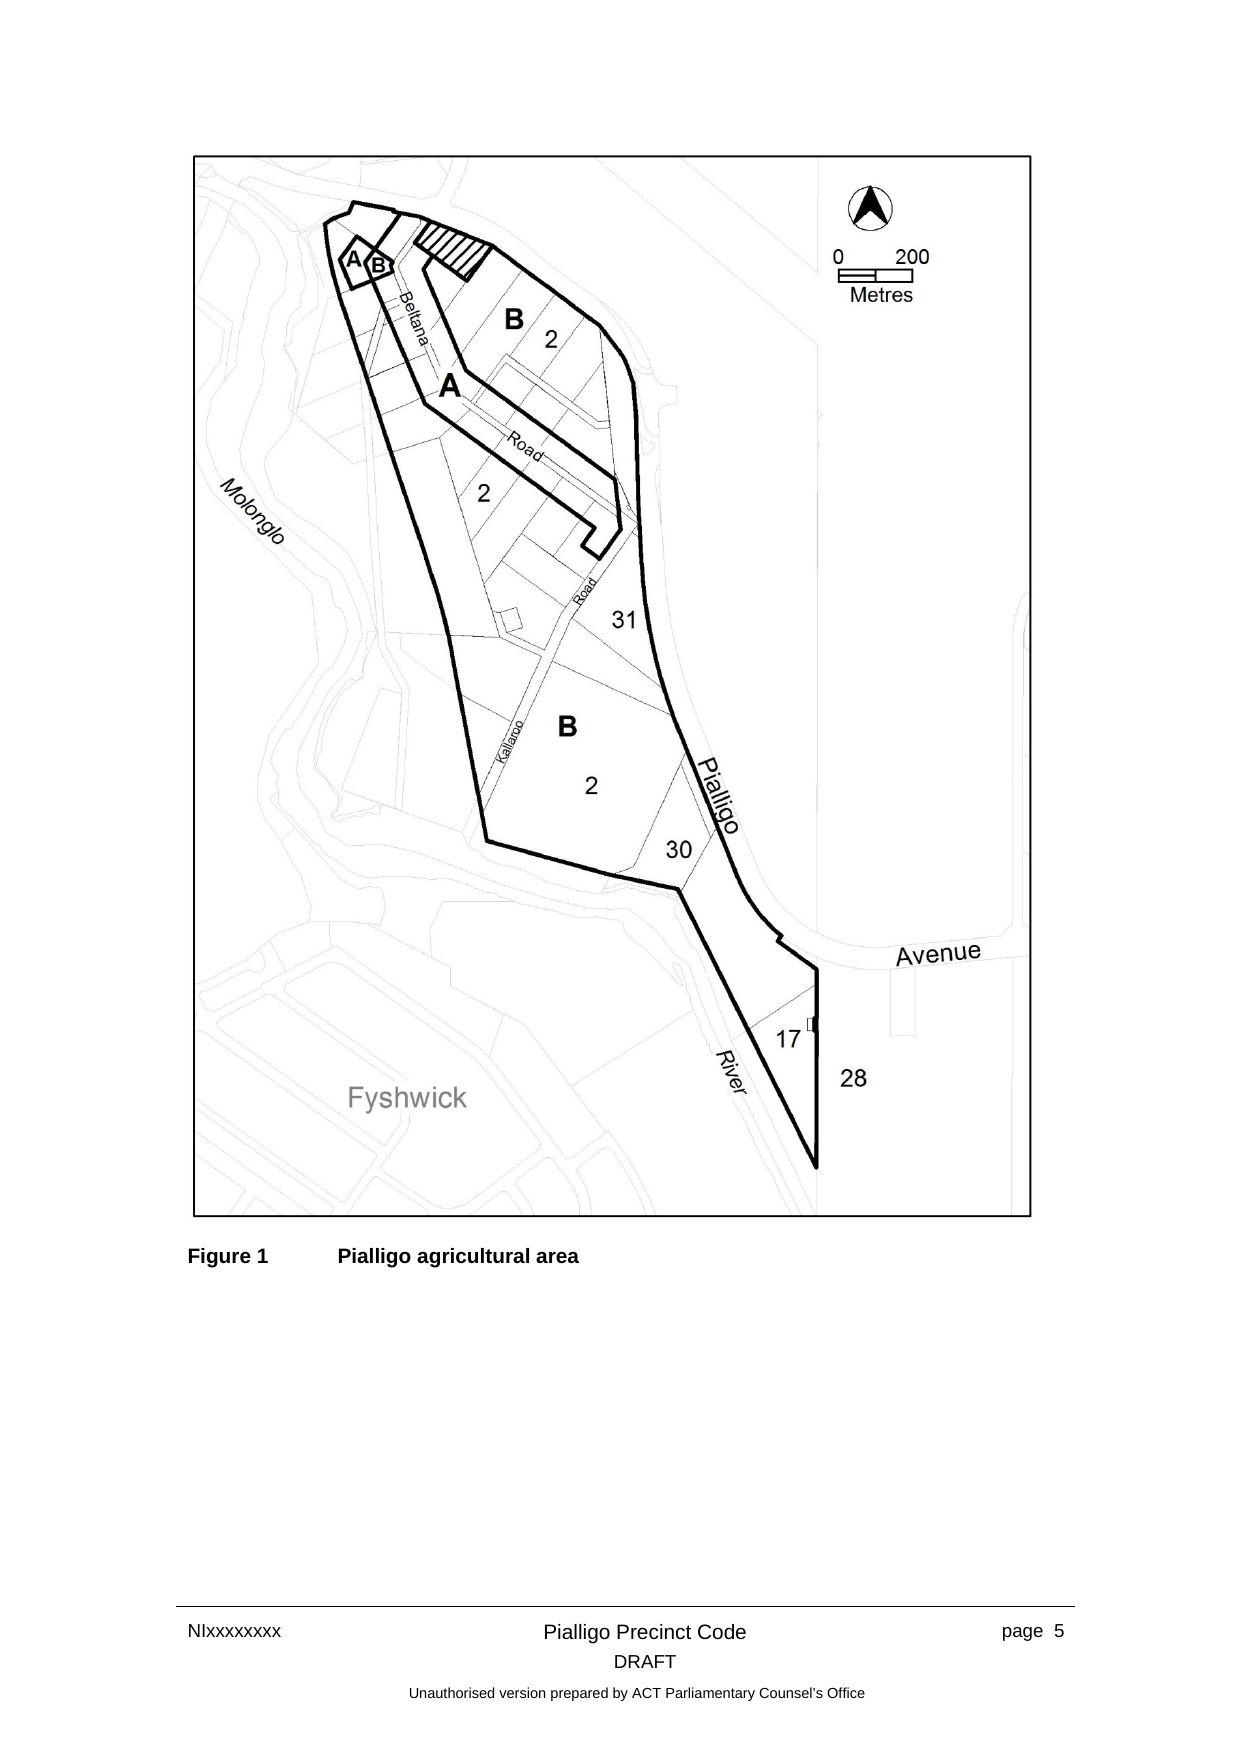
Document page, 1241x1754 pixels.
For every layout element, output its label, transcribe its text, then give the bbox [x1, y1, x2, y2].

title Figure 1 Pialligo agricultural area [187, 1244, 1087, 1268]
picture [187, 150, 1038, 1221]
